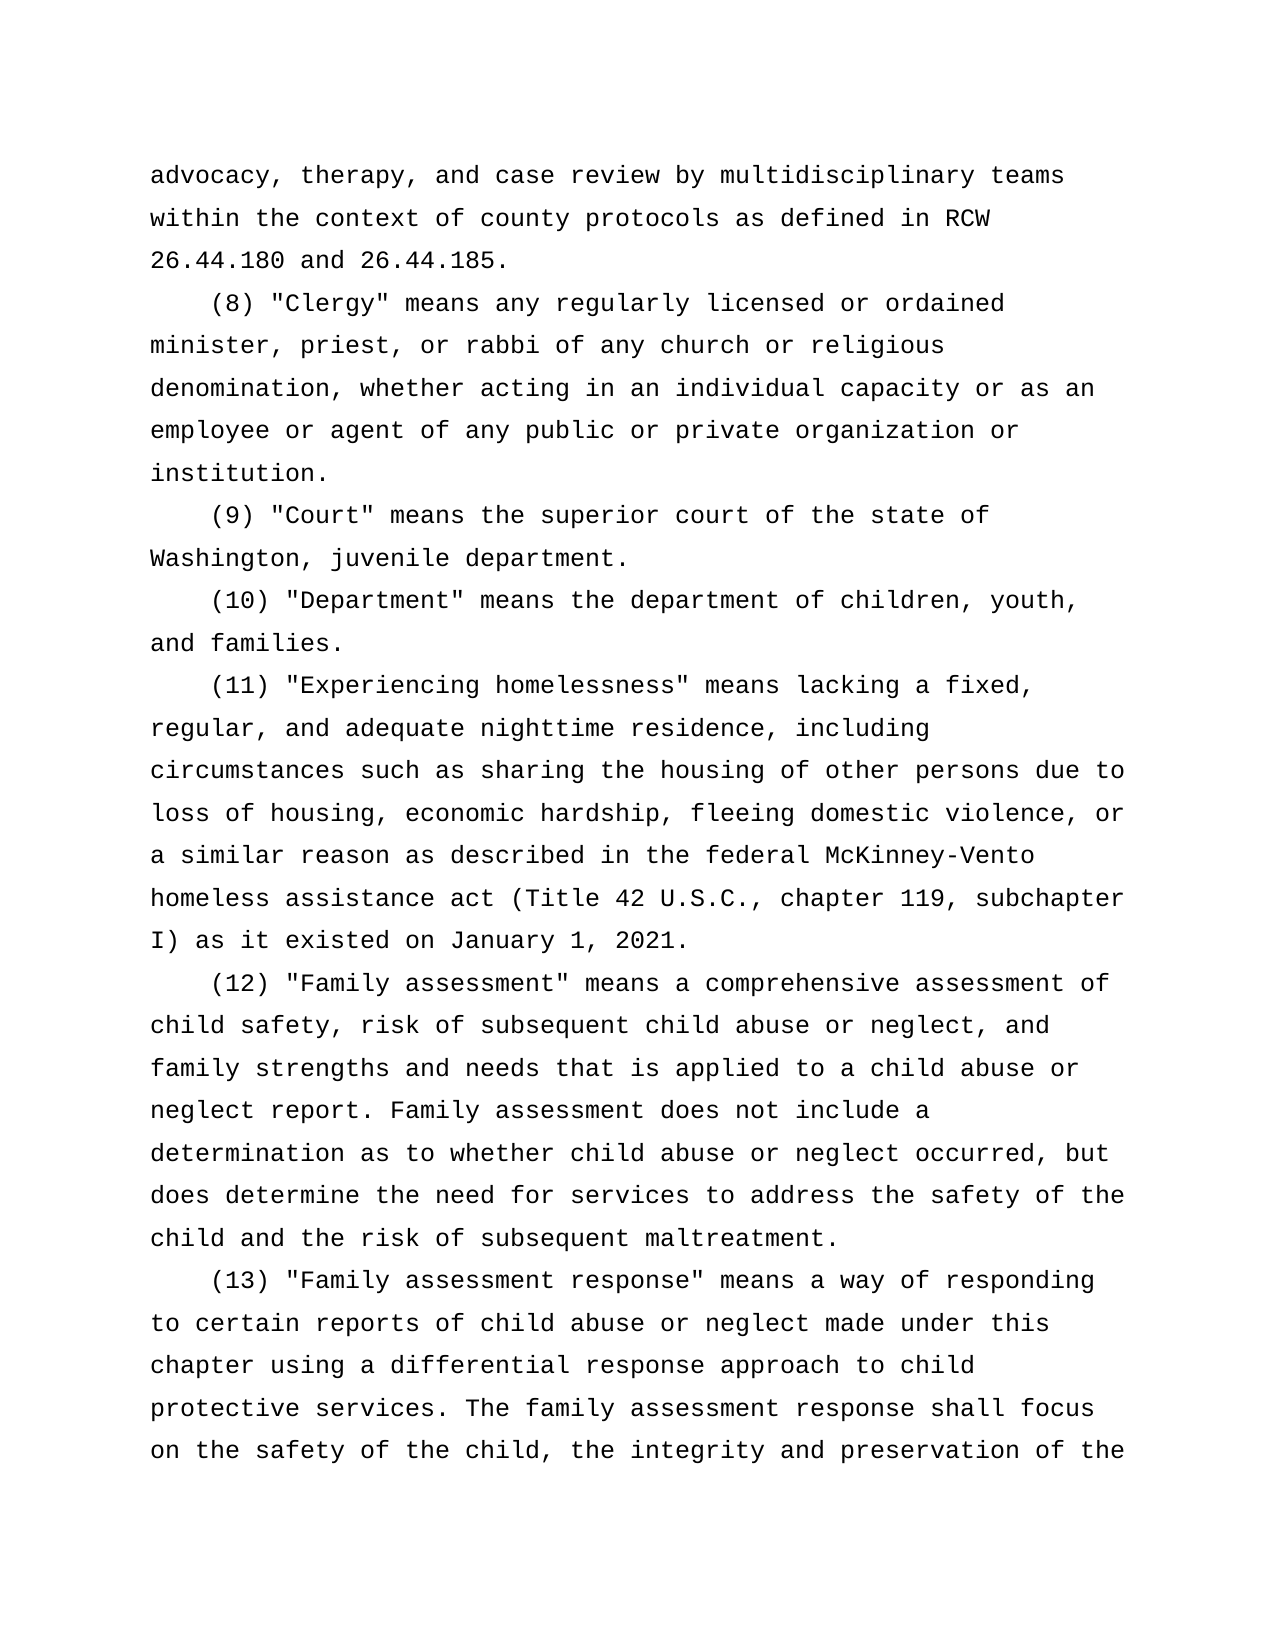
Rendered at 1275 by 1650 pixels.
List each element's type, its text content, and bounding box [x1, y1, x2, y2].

text (12) "Family assessment" means a comprehensive assessment of child safety, risk of subsequent child abuse or neglect, and family strengths and needs that is applied to a child abuse or neglect report. Family assessment does not include a determination as to whether child abuse or neglect occurred, but does determine the need for services to address the safety of the child and the risk of subsequent maltreatment. [150, 957, 1125, 1255]
text (8) "Clergy" means any regularly licensed or ordained minister, priest, or rabbi of any church or religious denomination, whether acting in an individual capacity or as an employee or agent of any public or private organization or institution. [150, 277, 1125, 490]
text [150, 150, 1125, 277]
text (10) "Department" means the department of children, youth, and families. [150, 575, 1125, 660]
text (9) "Court" means the superior court of the state of Washington, juvenile department. [150, 490, 1125, 575]
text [150, 1255, 1125, 1467]
text (11) "Experiencing homelessness" means lacking a fixed, regular, and adequate nighttime residence, including circumstances such as sharing the housing of other persons due to loss of housing, economic hardship, fleeing domestic violence, or a similar reason as described in the federal McKinney-Vento homeless assistance act (Title 42 U.S.C., chapter 119, subchapter I) as it existed on January 1, 2021. [150, 660, 1125, 957]
